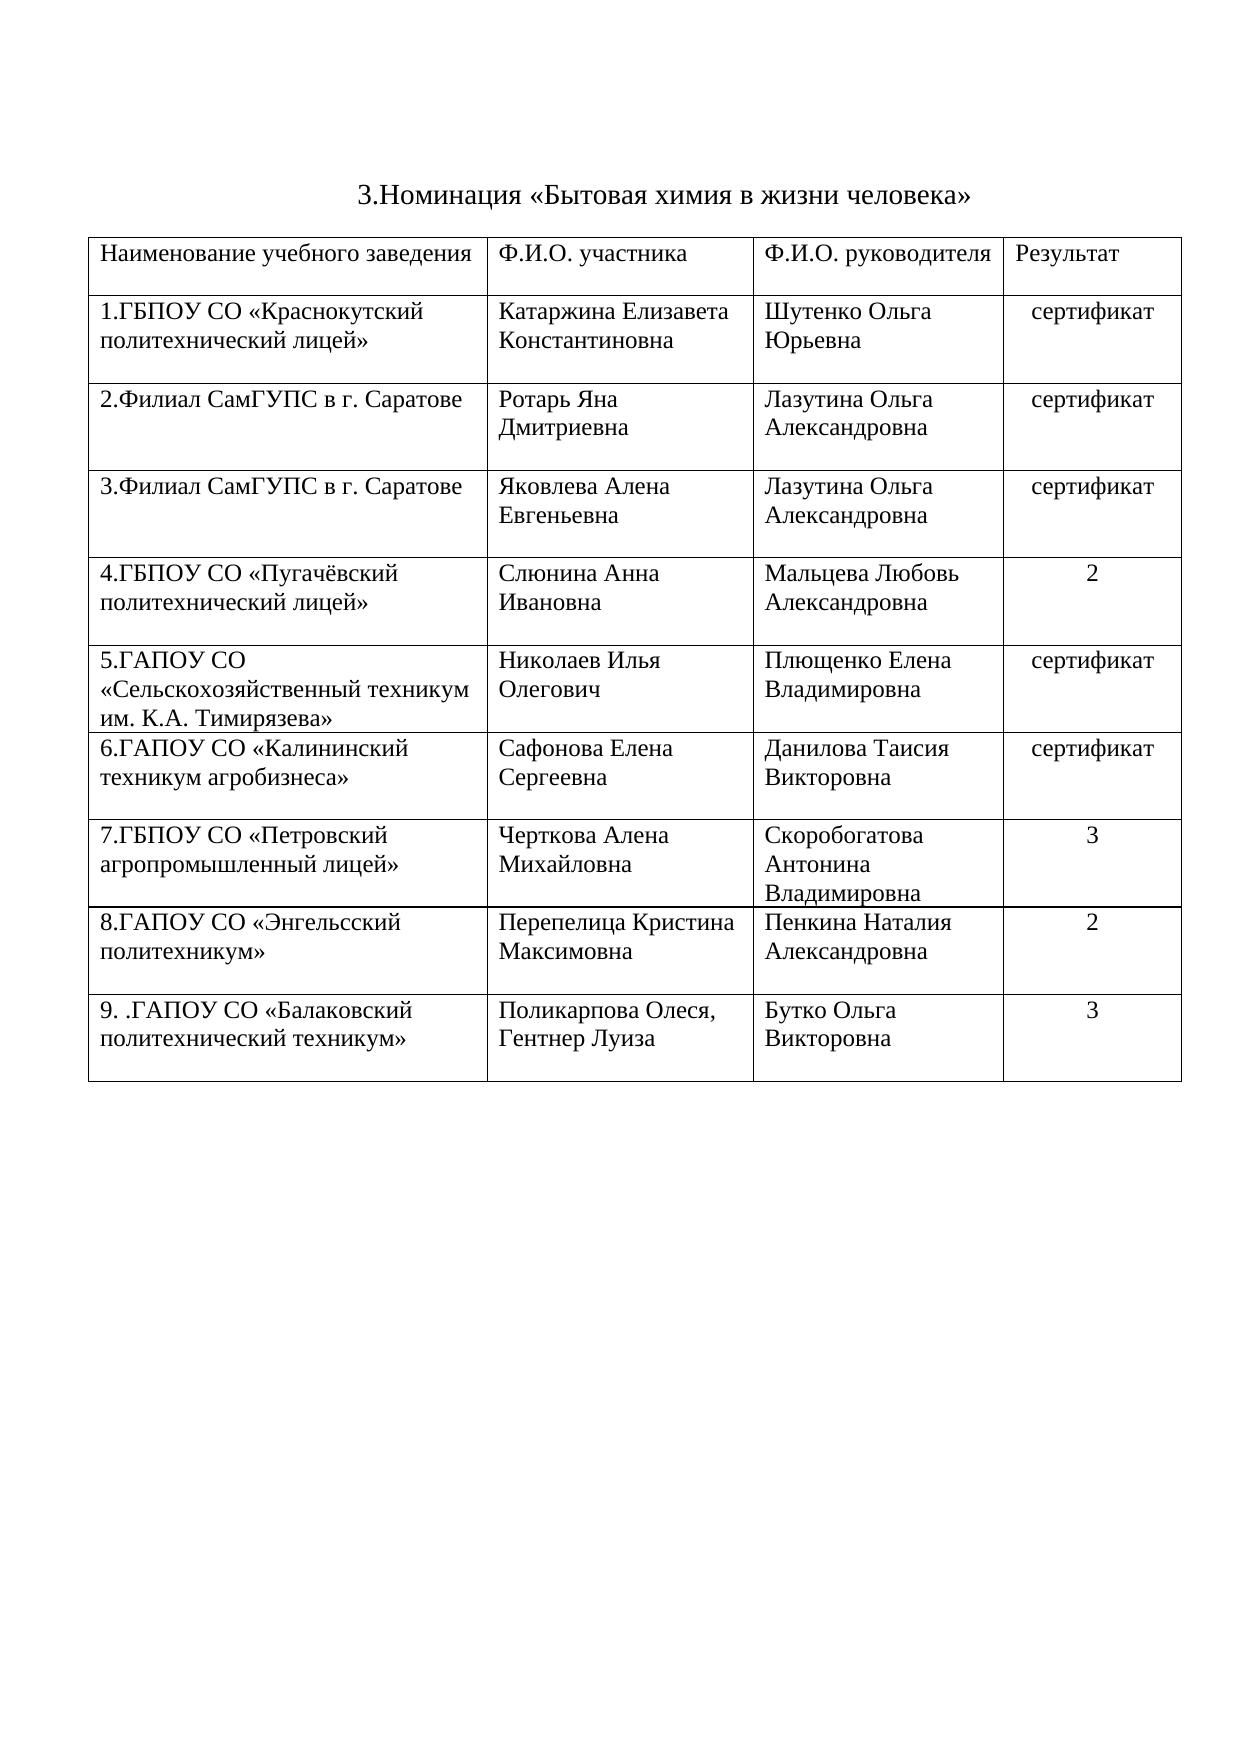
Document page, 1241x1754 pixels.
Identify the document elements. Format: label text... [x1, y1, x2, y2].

table_cell 5.ГАПОУ СО «Сельскохозяйственный техникум им. К.А. Тимирязева» [89, 646, 487, 732]
table_cell сертификат [1004, 296, 1181, 383]
table_cell 9. .ГАПОУ СО «Балаковский политехнический техникум» [89, 995, 487, 1081]
table_cell Перепелица Кристина Максимовна [488, 908, 753, 994]
table_cell Ротарь Яна Дмитриевна [488, 384, 753, 470]
table_cell Лазутина Ольга Александровна [754, 471, 1003, 557]
table_cell сертификат [1004, 471, 1181, 557]
table_cell сертификат [1004, 384, 1181, 470]
text 3.Номинация «Бытовая химия в жизни человека» [177, 177, 1152, 211]
table_cell Данилова Таисия Викторовна [754, 733, 1003, 819]
table_header Результат [1004, 238, 1181, 295]
table_cell Мальцева Любовь Александровна [754, 558, 1003, 644]
table_cell 8.ГАПОУ СО «Энгельсский политехникум» [89, 908, 487, 994]
table_cell 7.ГБПОУ СО «Петровский агропромышленный лицей» [89, 820, 487, 906]
table_cell 1.ГБПОУ СО «Краснокутский политехнический лицей» [89, 296, 487, 383]
table_cell Лазутина Ольга Александровна [754, 384, 1003, 470]
table_cell сертификат [1004, 733, 1181, 819]
table_cell 3 [1004, 995, 1181, 1081]
table_cell Черткова Алена Михайловна [488, 820, 753, 906]
table_cell 2.Филиал СамГУПС в г. Саратове [89, 384, 487, 470]
table_cell Яковлева Алена Евгеньевна [488, 471, 753, 557]
table_cell Шутенко Ольга Юрьевна [754, 296, 1003, 383]
table_cell 3 [1004, 820, 1181, 906]
table_cell 2 [1004, 908, 1181, 994]
table_cell Поликарпова Олеся, Гентнер Луиза [488, 995, 753, 1081]
table_cell Николаев Илья Олегович [488, 646, 753, 732]
table_header Ф.И.О. участника [488, 238, 753, 295]
table_cell 4.ГБПОУ СО «Пугачёвский политехнический лицей» [89, 558, 487, 644]
table_header Ф.И.О. руководителя [754, 238, 1003, 295]
table_cell 3.Филиал СамГУПС в г. Саратове [89, 471, 487, 557]
table_cell Скоробогатова Антонина Владимировна [754, 820, 1003, 906]
table_cell Пенкина Наталия Александровна [754, 908, 1003, 994]
table_cell Сафонова Елена Сергеевна [488, 733, 753, 819]
table_cell Катаржина Елизавета Константиновна [488, 296, 753, 383]
table_cell Бутко Ольга Викторовна [754, 995, 1003, 1081]
table_cell Слюнина Анна Ивановна [488, 558, 753, 644]
table_cell 6.ГАПОУ СО «Калининский техникум агробизнеса» [89, 733, 487, 819]
table_header Наименование учебного заведения [89, 238, 487, 295]
table_cell Плющенко Елена Владимировна [754, 646, 1003, 732]
table_cell 2 [1004, 558, 1181, 644]
table_cell сертификат [1004, 646, 1181, 732]
